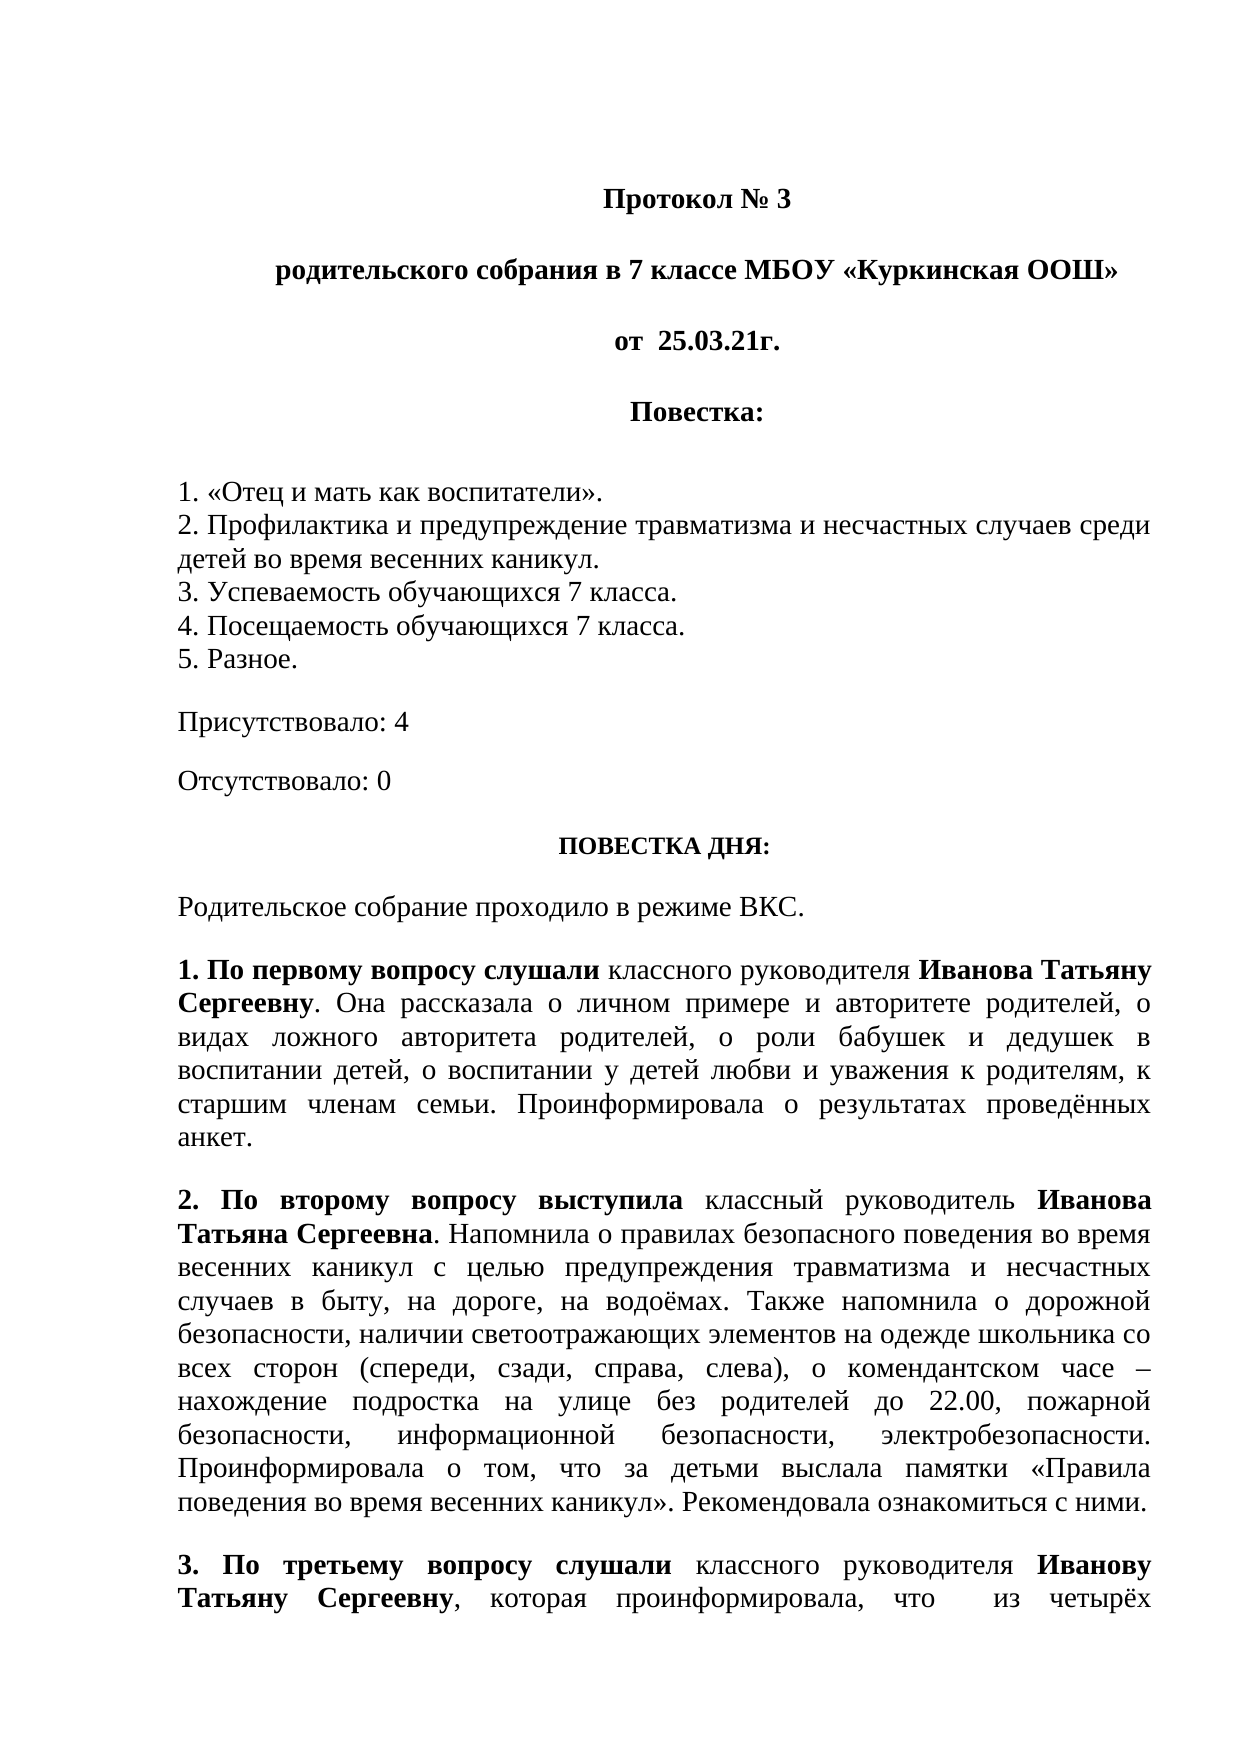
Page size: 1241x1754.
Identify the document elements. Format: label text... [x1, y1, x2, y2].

text Присутствовало: 4 [177, 704, 1152, 738]
text от 25.03.21г. [177, 323, 1152, 357]
list Успеваемость обучающихся 7 класса. [177, 574, 1152, 608]
text родительского собрания в 7 классе МБОУ «Куркинская ООШ» [177, 252, 1152, 286]
list «Отец и мать как воспитатели». [177, 474, 1152, 507]
text Протокол № 3 [177, 181, 1152, 214]
list Посещаемость обучающихся 7 класса. [177, 608, 1152, 641]
text 2. По второму вопросу выступила классный руководитель Иванова Татьяна Сергеевна. Напомнила о правилах безопасного поведения во время весенних каникул с целью предупреждения травматизма и несчастных случаев в быту, на дороге, на водоёмах. Также напомнила о дорожной безопасности, наличии светоотражающих элементов на одежде школьника со всех сторон (спереди, сзади, справа, слева), о комендантском часе – нахождение подростка на улице без родителей до 22.00, пожарной безопасности, информационной безопасности, электробезопасности. Проинформировала о том, что за детьми выслала памятки «Правила поведения во время весенних каникул». Рекомендовала ознакомиться с ними. [177, 1182, 1152, 1518]
text Повестка: [177, 394, 1152, 428]
list Профилактика и предупреждение травматизма и несчастных случаев среди детей во время весенних каникул. [177, 507, 1152, 574]
text ПОВЕСТКА ДНЯ: [177, 831, 1152, 860]
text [177, 1547, 1152, 1614]
text Родительское собрание проходило в режиме ВКС. [177, 889, 1152, 923]
list Разное. [177, 641, 1152, 675]
text 1. По первому вопросу слушали классного руководителя Иванова Татьяну Сергеевну. Она рассказала о личном примере и авторитете родителей, о видах ложного авторитета родителей, о роли бабушек и дедушек в воспитании детей, о воспитании у детей любви и уважения к родителям, к старшим членам семьи. Проинформировала о результатах проведённых анкет. [177, 952, 1152, 1153]
text Отсутствовало: 0 [177, 763, 1152, 797]
